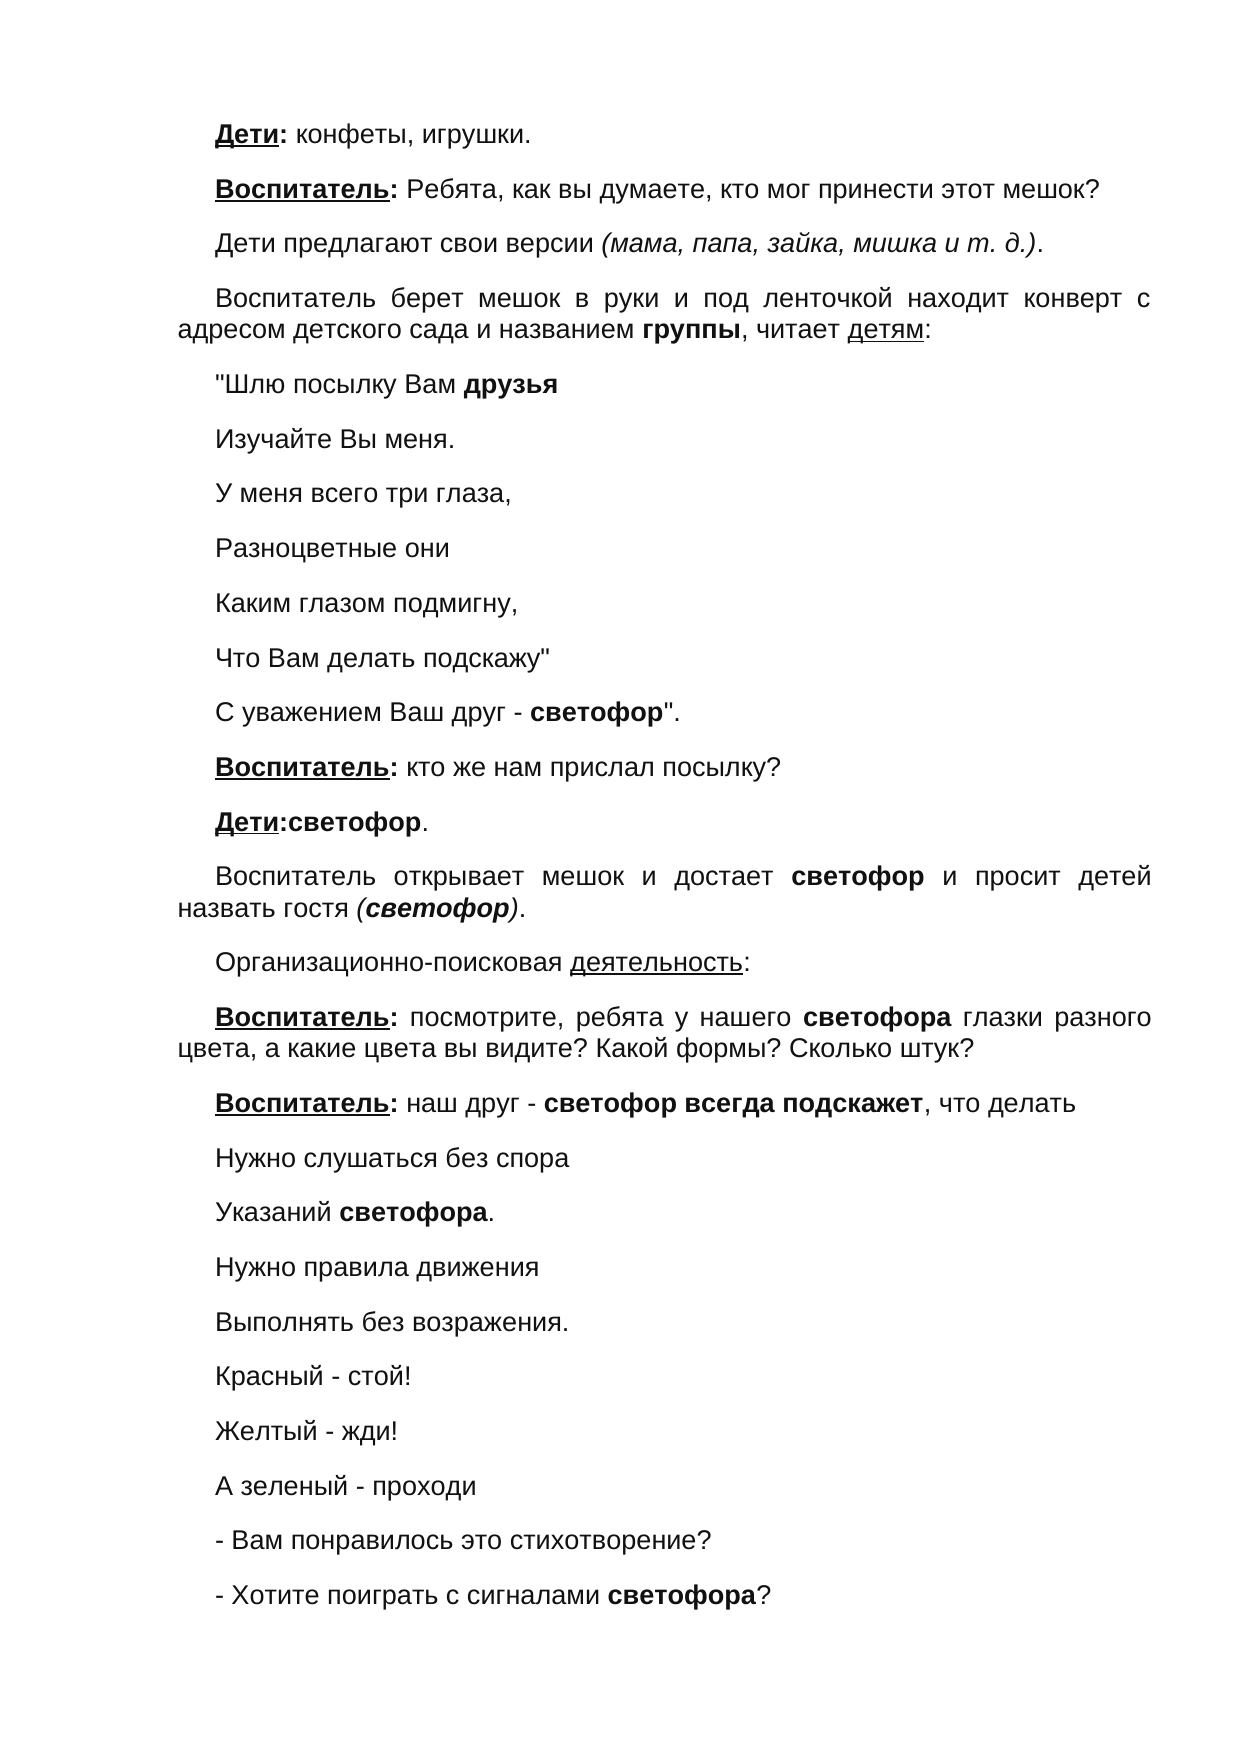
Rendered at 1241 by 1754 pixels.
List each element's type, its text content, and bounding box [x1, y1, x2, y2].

text Воспитатель: наш друг - светофор всегда подскажет, что делать [177, 1087, 1152, 1118]
text Изучайте Вы меня. [177, 423, 1152, 454]
text Выполнять без возражения. [177, 1306, 1152, 1337]
text Разноцветные они [177, 532, 1152, 563]
text Дети:светофор. [177, 806, 1152, 837]
text "Шлю посылку Вам друзья [177, 368, 1152, 399]
text Нужно правила движения [177, 1251, 1152, 1282]
text Каким глазом подмигну, [177, 587, 1152, 618]
text Воспитатель: посмотрите, ребята у нашего светофора глазки разного цвета, а какие цвета вы видите? Какой формы? Сколько штук? [177, 1001, 1152, 1063]
text Что Вам делать подскажу" [177, 642, 1152, 673]
text Дети предлагают свои версии (мама, папа, зайка, мишка и т. д.). [177, 227, 1152, 259]
text Указаний светофора. [177, 1196, 1152, 1227]
text Организационно-поисковая деятельность: [177, 946, 1152, 977]
text Желтый - жди! [177, 1415, 1152, 1446]
text У меня всего три глаза, [177, 477, 1152, 509]
text Красный - стой! [177, 1360, 1152, 1392]
text Воспитатель открывает мешок и достает светофор и просит детей назвать гостя (светофор). [177, 860, 1152, 923]
text - Вам понравилось это стихотворение? [177, 1524, 1152, 1556]
text Дети: конфеты, игрушки. [177, 118, 1152, 149]
text Воспитатель: Ребята, как вы думаете, кто мог принести этот мешок? [177, 173, 1152, 204]
text А зеленый - проходи [177, 1470, 1152, 1501]
text Нужно слушаться без спора [177, 1142, 1152, 1173]
text С уважением Ваш друг - светофор". [177, 696, 1152, 727]
text Воспитатель: кто же нам прислал посылку? [177, 751, 1152, 782]
text - Хотите поиграть с сигналами светофора? [177, 1579, 1152, 1610]
text Воспитатель берет мешок в руки и под ленточкой находит конверт с адресом детского сада и названием группы, читает детям: [177, 282, 1152, 345]
